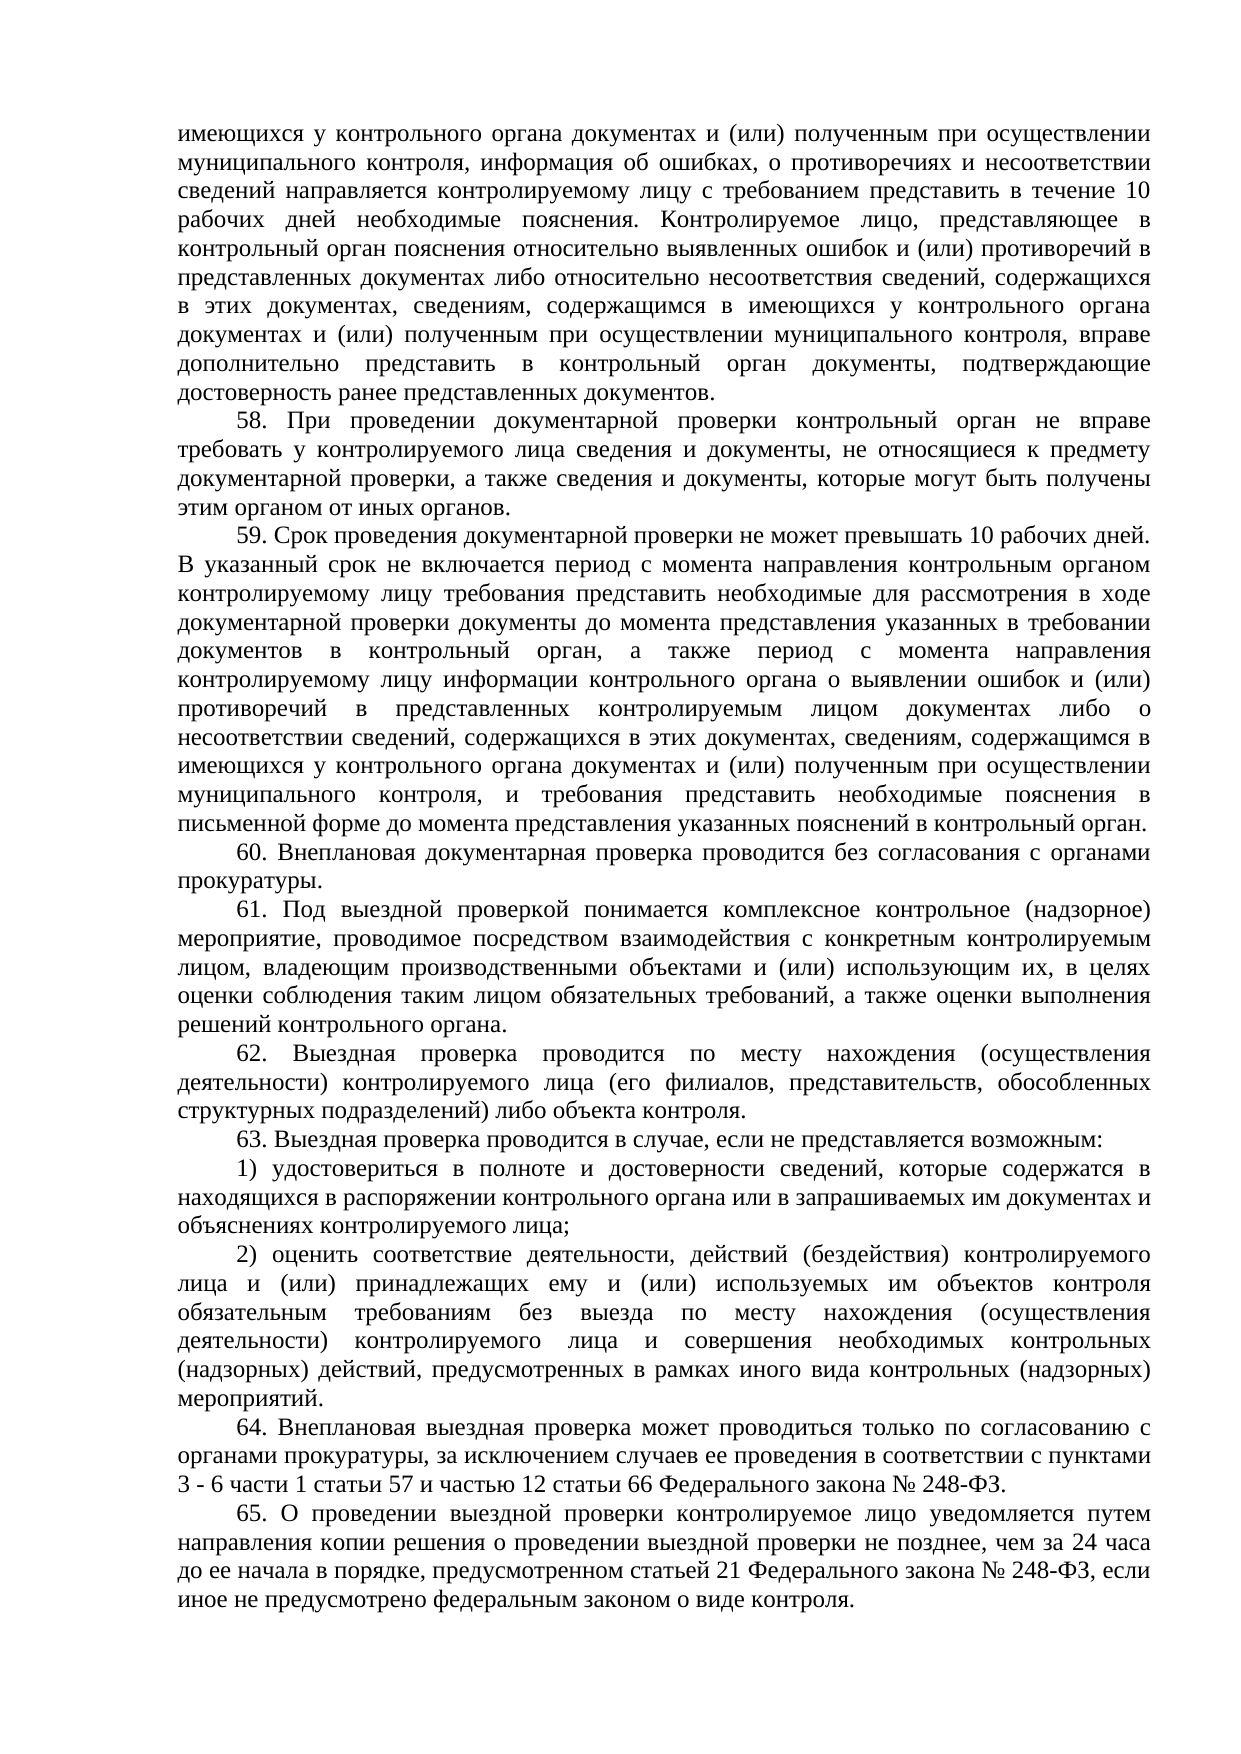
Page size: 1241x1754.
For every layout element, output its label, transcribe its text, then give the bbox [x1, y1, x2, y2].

text 1) удостовериться в полноте и достоверности сведений, которые содержатся в находящихся в распоряжении контрольного органа или в запрашиваемых им документах и объяснениях контролируемого лица; [177, 1153, 1152, 1239]
text 64. Внеплановая выездная проверка может проводиться только по согласованию с органами прокуратуры, за исключением случаев ее проведения в соответствии с пунктами 3 - 6 части 1 статьи 57 и частью 12 статьи 66 Федерального закона № 248-ФЗ. [177, 1412, 1152, 1498]
text 61. Под выездной проверкой понимается комплексное контрольное (надзорное) мероприятие, проводимое посредством взаимодействия с конкретным контролируемым лицом, владеющим производственными объектами и (или) использующим их, в целях оценки соблюдения таким лицом обязательных требований, а также оценки выполнения решений контрольного органа. [177, 894, 1152, 1038]
text 65. О проведении выездной проверки контролируемое лицо уведомляется путем направления копии решения о проведении выездной проверки не позднее, чем за 24 часа до ее начала в порядке, предусмотренном статьей 21 Федерального закона № 248-ФЗ, если иное не предусмотрено федеральным законом о виде контроля. [177, 1498, 1152, 1613]
text 58. При проведении документарной проверки контрольный орган не вправе требовать у контролируемого лица сведения и документы, не относящиеся к предмету документарной проверки, а также сведения и документы, которые могут быть получены этим органом от иных органов. [177, 406, 1152, 521]
text 63. Выездная проверка проводится в случае, если не представляется возможным: [177, 1124, 1152, 1153]
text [177, 118, 1152, 406]
text 62. Выездная проверка проводится по месту нахождения (осуществления деятельности) контролируемого лица (его филиалов, представительств, обособленных структурных подразделений) либо объекта контроля. [177, 1038, 1152, 1124]
text 60. Внеплановая документарная проверка проводится без согласования с органами прокуратуры. [177, 837, 1152, 894]
text 2) оценить соответствие деятельности, действий (бездействия) контролируемого лица и (или) принадлежащих ему и (или) используемых им объектов контроля обязательным требованиям без выезда по месту нахождения (осуществления деятельности) контролируемого лица и совершения необходимых контрольных (надзорных) действий, предусмотренных в рамках иного вида контрольных (надзорных) мероприятий. [177, 1239, 1152, 1412]
text 59. Срок проведения документарной проверки не может превышать 10 рабочих дней. В указанный срок не включается период с момента направления контрольным органом контролируемому лицу требования представить необходимые для рассмотрения в ходе документарной проверки документы до момента представления указанных в требовании документов в контрольный орган, а также период с момента направления контролируемому лицу информации контрольного органа о выявлении ошибок и (или) противоречий в представленных контролируемым лицом документах либо о несоответствии сведений, содержащихся в этих документах, сведениям, содержащимся в имеющихся у контрольного органа документах и (или) полученным при осуществлении муниципального контроля, и требования представить необходимые пояснения в письменной форме до момента представления указанных пояснений в контрольный орган. [177, 521, 1152, 837]
